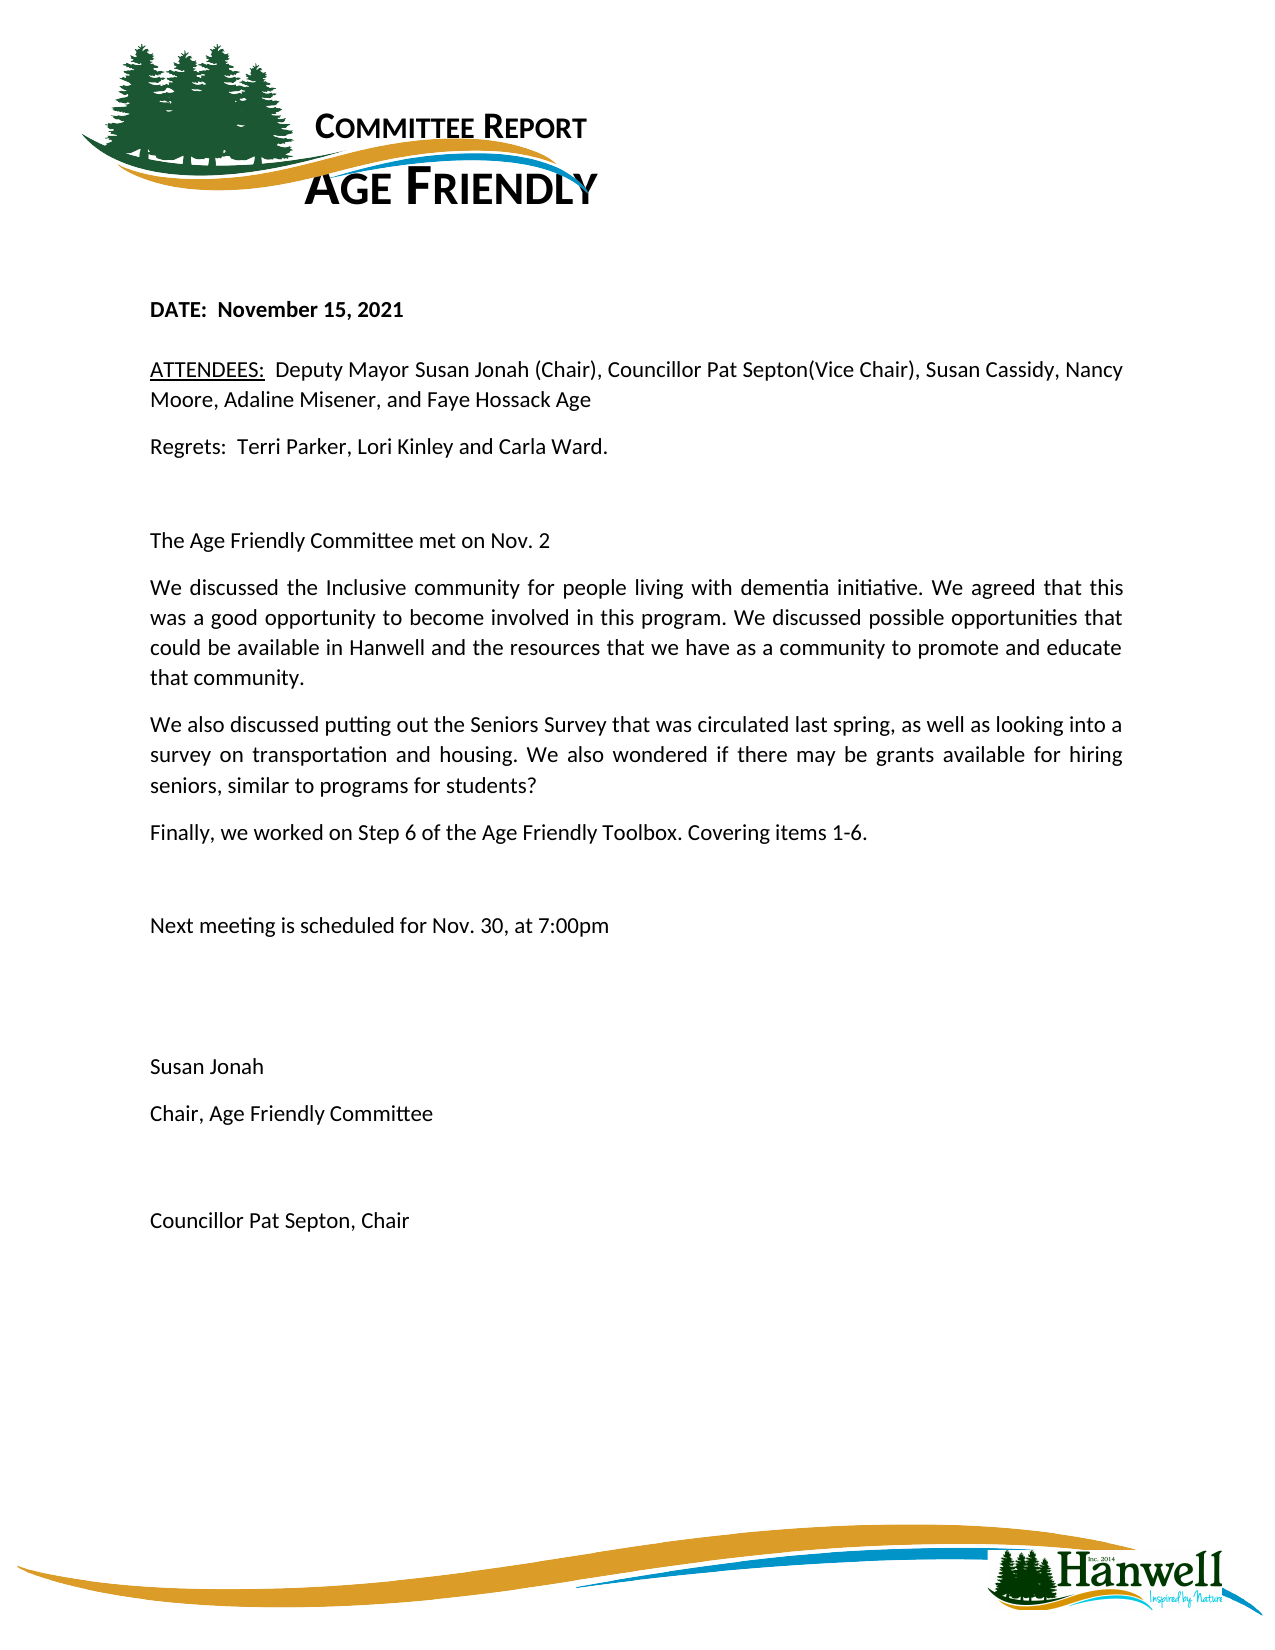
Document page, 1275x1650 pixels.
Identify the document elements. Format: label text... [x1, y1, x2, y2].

text ATTENDEES: Deputy Mayor Susan Jonah (Chair), Councillor Pat Septon(Vice Chair), Susan Cassidy, Nancy Moore, Adaline Misener, and Faye Hossack Age [150, 355, 1125, 413]
text We also discussed putting out the Seniors Survey that was circulated last spring, as well as looking into a survey on transportation and housing. We also wondered if there may be grants available for hiring seniors, similar to programs for students? [150, 710, 1125, 799]
text Chair, Age Friendly Committee [150, 1099, 1125, 1127]
picture [15, 1524, 1262, 1616]
text DATE: November 15, 2021 [150, 295, 1125, 323]
text Finally, we worked on Step 6 of the Age Friendly Toolbox. Covering items 1-6. [150, 818, 1125, 846]
picture [81, 44, 587, 194]
text Next meeting is scheduled for Nov. 30, at 7:00pm [150, 911, 1125, 939]
text Regrets: Terri Parker, Lori Kinley and Carla Ward. [150, 432, 1125, 460]
text The Age Friendly Committee met on Nov. 2 [150, 526, 1125, 554]
text Susan Jonah [150, 1052, 1125, 1080]
text Councillor Pat Septon, Chair [150, 1206, 1125, 1234]
text We discussed the Inclusive community for people living with dementia initiative. We agreed that this was a good opportunity to become involved in this program. We discussed possible opportunities that could be available in Hanwell and the resources that we have as a community to promote and educate that community. [150, 573, 1125, 692]
